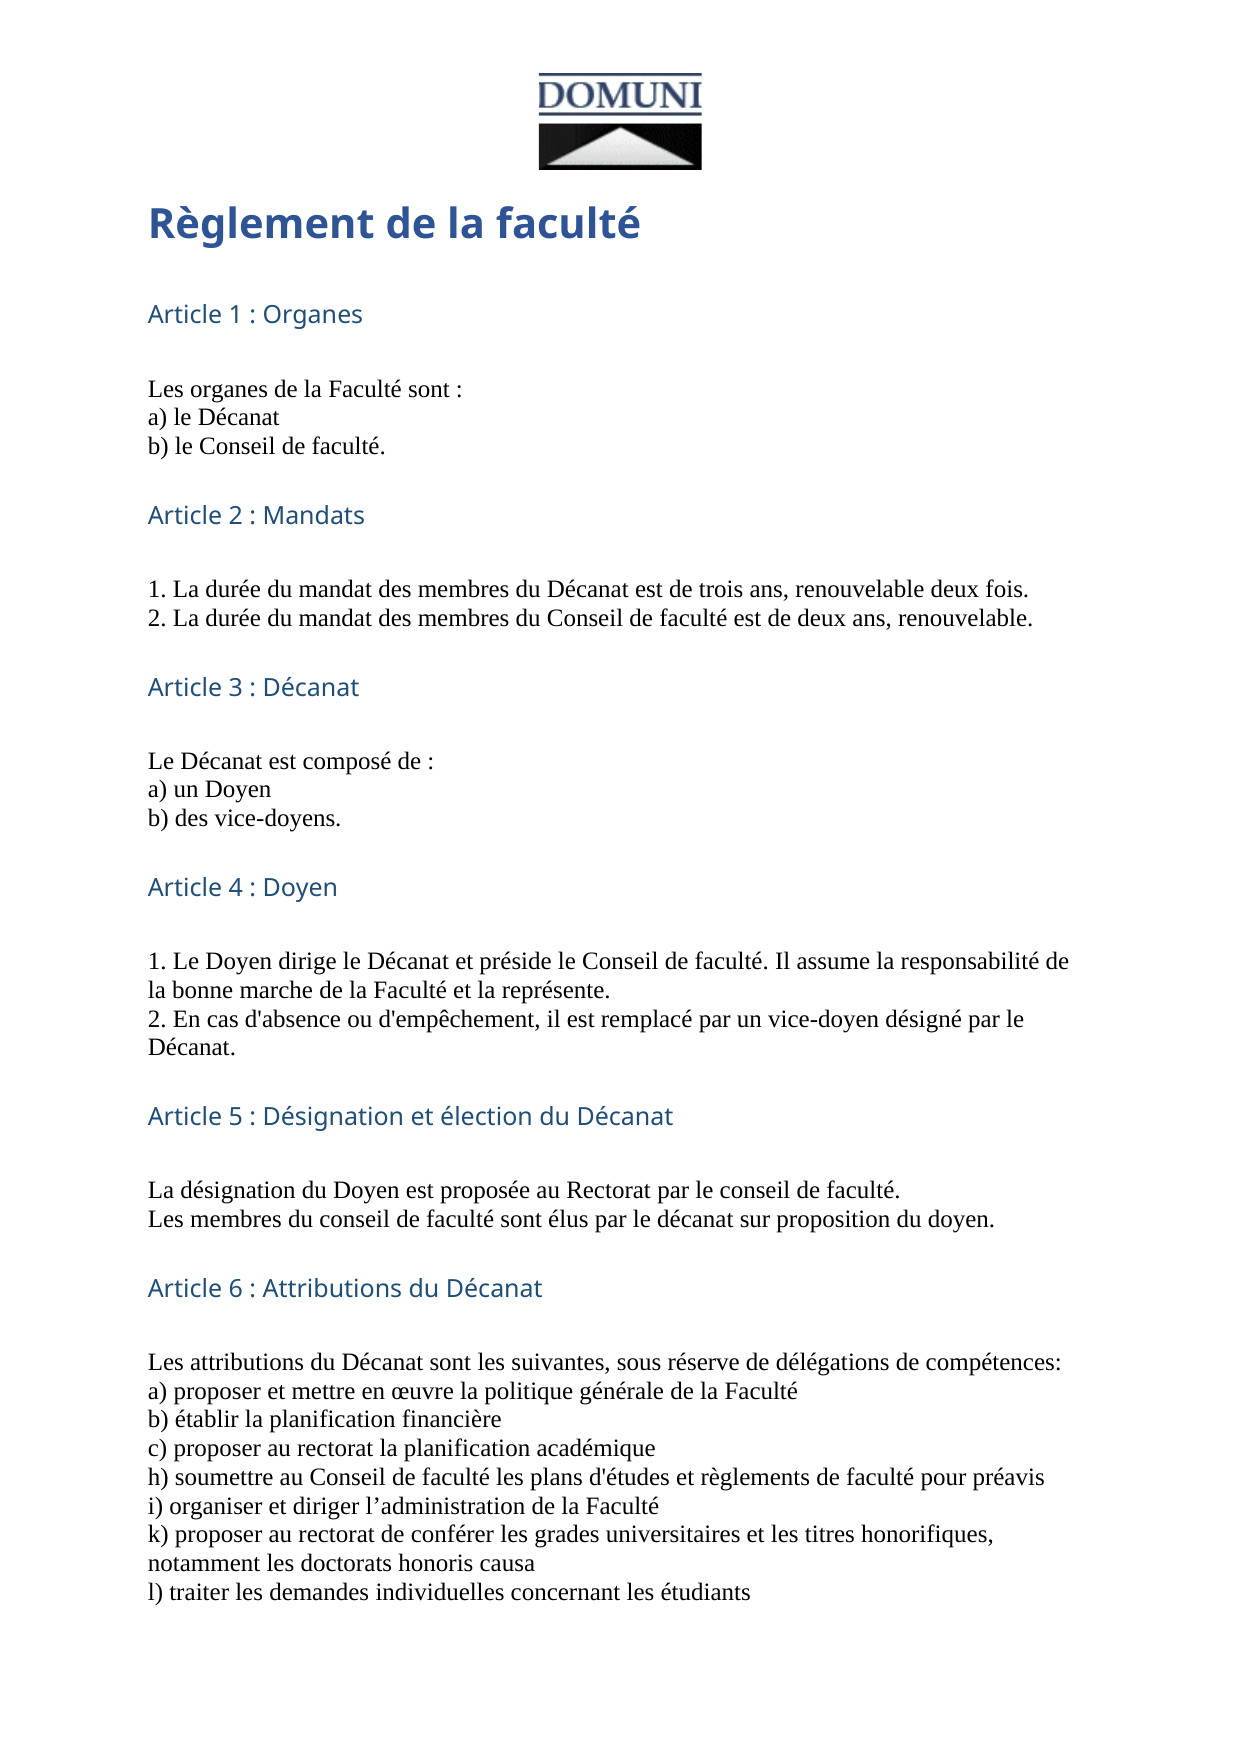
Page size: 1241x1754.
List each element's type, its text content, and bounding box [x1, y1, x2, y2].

text Le Décanat est composé de : [148, 746, 1093, 774]
text h) soumettre au Conseil de faculté les plans d'études et règlements de faculté pour préavis [148, 1462, 1093, 1491]
text a) proposer et mettre en œuvre la politique générale de la Faculté [148, 1376, 1093, 1404]
text 1. La durée du mandat des membres du Décanat est de trois ans, renouvelable deux fois. [148, 574, 1093, 603]
subtitle Article 2 : Mandats [148, 497, 1093, 532]
text b) établir la planification financière [148, 1404, 1093, 1433]
text k) proposer au rectorat de conférer les grades universitaires et les titres honorifiques, notamment les doctorats honoris causa [148, 1519, 1093, 1577]
subtitle Article 1 : Organes [148, 297, 1093, 331]
text La désignation du Doyen est proposée au Rectorat par le conseil de faculté. [148, 1175, 1093, 1204]
text Les attributions du Décanat sont les suivantes, sous réserve de délégations de compétences: [148, 1347, 1093, 1376]
text Décanat. [148, 1032, 1093, 1061]
subtitle Règlement de la faculté [148, 194, 1093, 251]
text b) des vice-doyens. [148, 803, 1093, 832]
text la bonne marche de la Faculté et la représente. [148, 975, 1093, 1004]
text i) organiser et diriger l’administration de la Faculté [148, 1491, 1093, 1519]
text Les membres du conseil de faculté sont élus par le décanat sur proposition du doyen. [148, 1204, 1093, 1233]
text a) le Décanat [148, 402, 1093, 431]
subtitle Article 3 : Décanat [148, 669, 1093, 703]
text a) un Doyen [148, 774, 1093, 803]
subtitle Article 6 : Attributions du Décanat [148, 1270, 1093, 1304]
text c) proposer au rectorat la planification académique [148, 1433, 1093, 1462]
text Les organes de la Faculté sont : [148, 374, 1093, 402]
text 2. En cas d'absence ou d'empêchement, il est remplacé par un vice-doyen désigné par le [148, 1004, 1093, 1032]
subtitle Article 4 : Doyen [148, 869, 1093, 904]
text 1. Le Doyen dirige le Décanat et préside le Conseil de faculté. Il assume la responsabilité de [148, 946, 1093, 975]
text b) le Conseil de faculté. [148, 431, 1093, 460]
picture [538, 73, 702, 170]
text 2. La durée du mandat des membres du Conseil de faculté est de deux ans, renouvelable. [148, 603, 1093, 632]
text l) traiter les demandes individuelles concernant les étudiants [148, 1577, 1093, 1606]
subtitle Article 5 : Désignation et élection du Décanat [148, 1099, 1093, 1133]
